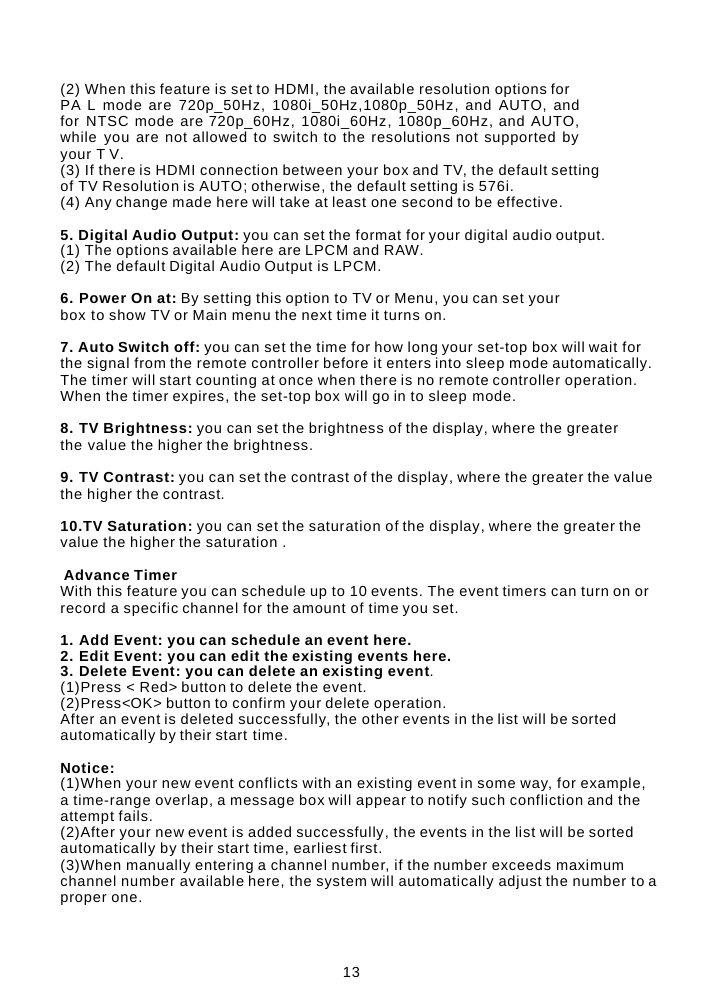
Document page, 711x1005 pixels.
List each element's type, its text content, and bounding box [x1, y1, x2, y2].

text 5. Digital Audio Output: you can set the format for your digital audio output. [60, 226, 662, 243]
text 6. Power On at: By setting this option to TV or Menu, you can set your box to show TV or Main menu the next time it turns on. [60, 291, 585, 323]
text (2)After your new event is added successfully, the events in the list will be sorted automatically by their start time, earliest first. [60, 825, 635, 857]
text (1)Press < Red> button to delete the event. [60, 680, 662, 696]
text 2. Edit Event: you can edit the existing events here. [60, 649, 662, 664]
text (3) If there is HDMI connection between your box and TV, the default setting of TV Resolution is AUTO; otherwise, the default setting is 576i. [60, 162, 601, 195]
text (4) Any change made here will take at least one second to be effective. [60, 195, 662, 211]
text (2) When this feature is set to HDMI, the available resolution options for [60, 80, 662, 97]
text 13 [341, 963, 361, 980]
text With this feature you can schedule up to 10 events. The event timers can turn on or record a specific channel for the amount of time you set. [60, 584, 651, 616]
text (3)When manually entering a channel number, if the number exceeds maximum channel number available here, the system will automatically adjust the number to a proper one. [60, 857, 662, 906]
text After an event is deleted successfully, the other events in the list will be sorted automatically by their start time. [60, 711, 618, 744]
text 9. TV Contrast: you can set the contrast of the display, where the greater the value the higher the contrast. [60, 470, 654, 502]
text 3. Delete Event: you can delete an existing event. [60, 664, 662, 680]
text 1. Add Event: you can schedule an event here. [60, 632, 662, 649]
text (2) The default Digital Audio Output is LPCM. [60, 259, 662, 274]
text Advance Timer [64, 567, 662, 584]
text 7. Auto Switch off: you can set the time for how long your set-top box will wait for the signal from the remote controller before it enters into sleep mode automatically. The timer will start counting at once when there is no remote controller operation. When the timer expires, the set-top box will go in to sleep mode. [60, 340, 657, 405]
text (2)Press<OK> button to confirm your delete operation. [60, 696, 662, 711]
text 10.TV Saturation: you can set the saturation of the display, where the greater the value the higher the saturation . [60, 519, 643, 551]
text PA L mode are 720p_50Hz, 1080i_50Hz,1080p_50Hz, and AUTO, and for NTSC mode are 720p_60Hz, 1080i_60Hz, 1080p_60Hz, and AUTO, while you are not allowed to switch to the resolutions not supported by your T V. [60, 97, 579, 162]
text 8. TV Brightness: you can set the brightness of the display, where the greater the value the higher the brightness. [60, 421, 642, 453]
text (1) The options available here are LPCM and RAW. [60, 243, 662, 259]
text (1)When your new event conflicts with an existing event in some way, for example, [60, 776, 662, 792]
text Notice: [60, 759, 662, 776]
text a time-range overlap, a message box will appear to notify such confliction and the attempt fails. [60, 792, 644, 825]
